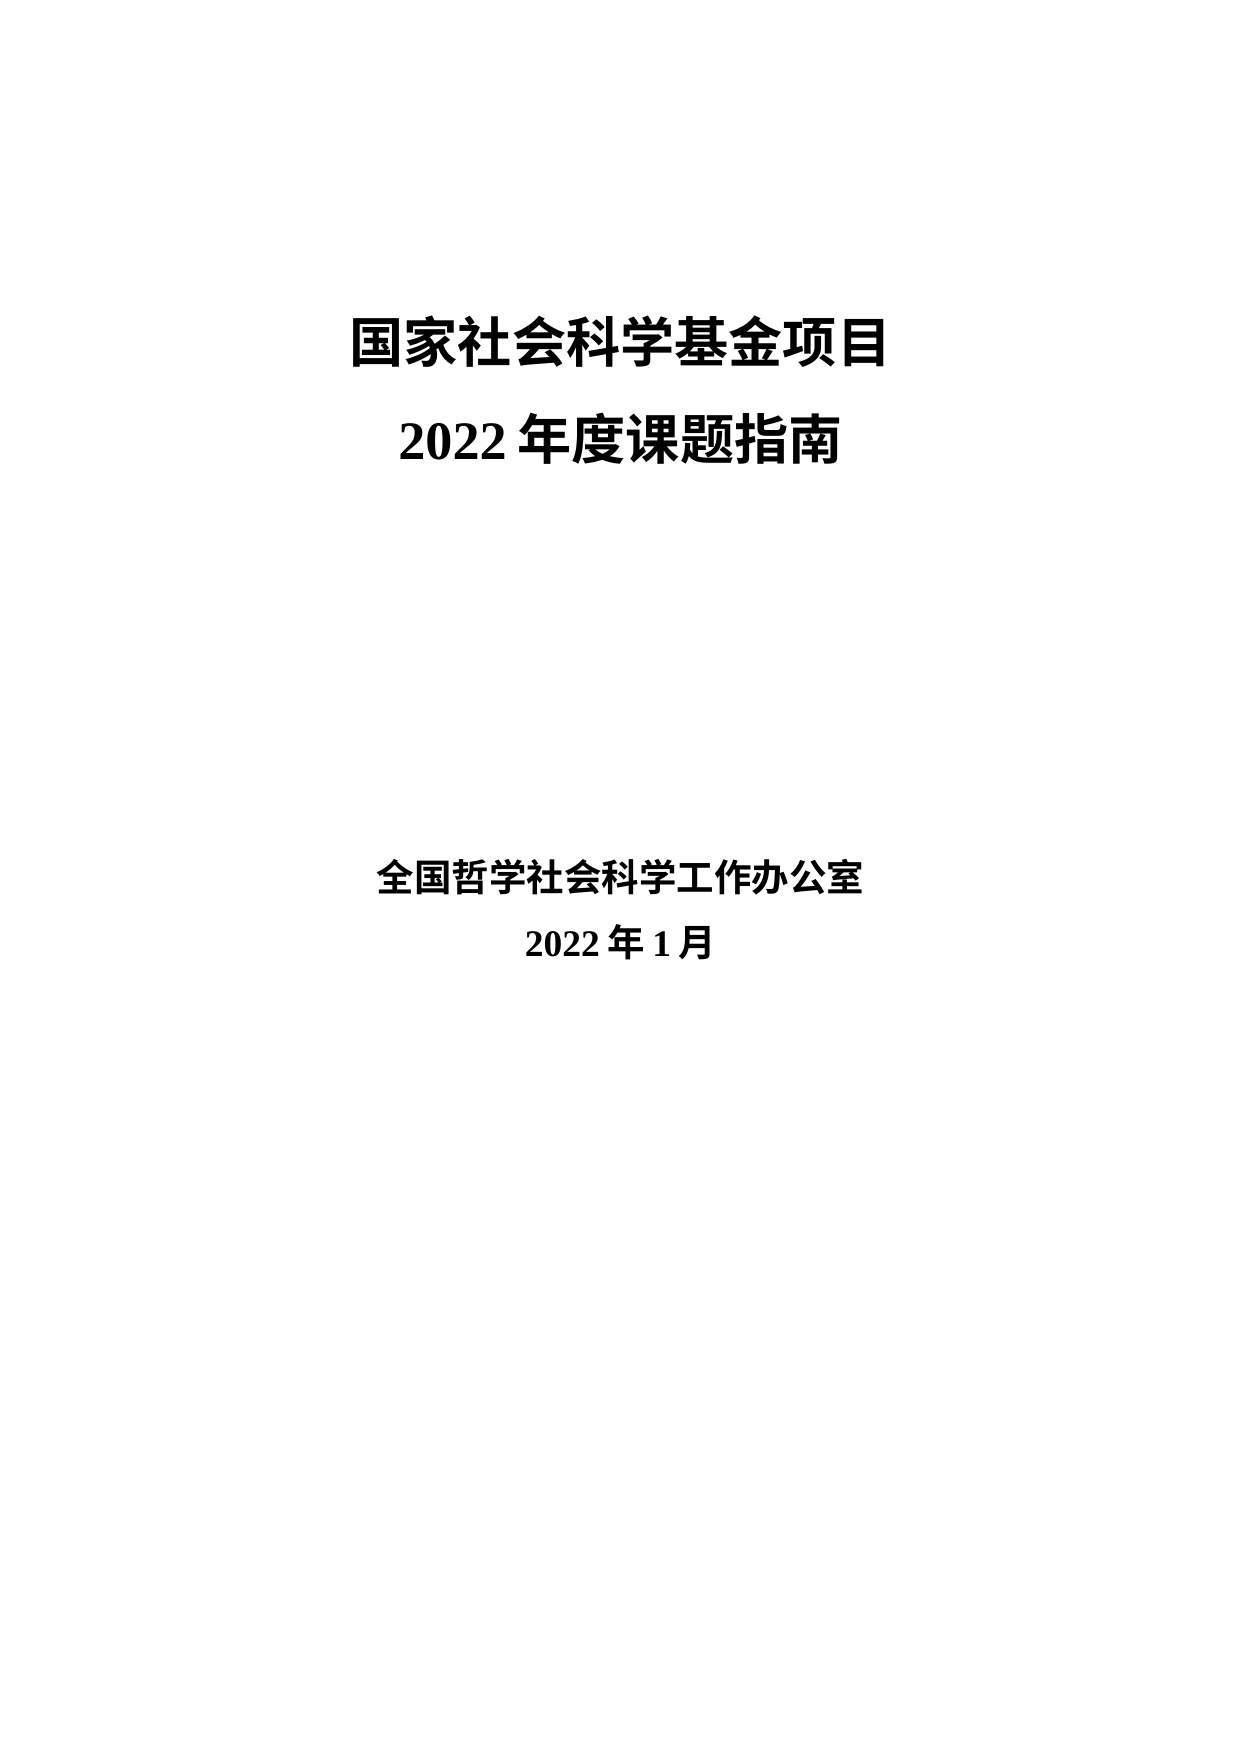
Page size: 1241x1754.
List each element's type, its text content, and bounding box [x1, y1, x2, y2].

text 国家社会科学基金项目 [187, 290, 1053, 387]
text 2022年度课题指南 [187, 387, 1053, 485]
text 全国哲学社会科学工作办公室 [187, 842, 1053, 907]
text 2022年1月 [187, 907, 1053, 972]
